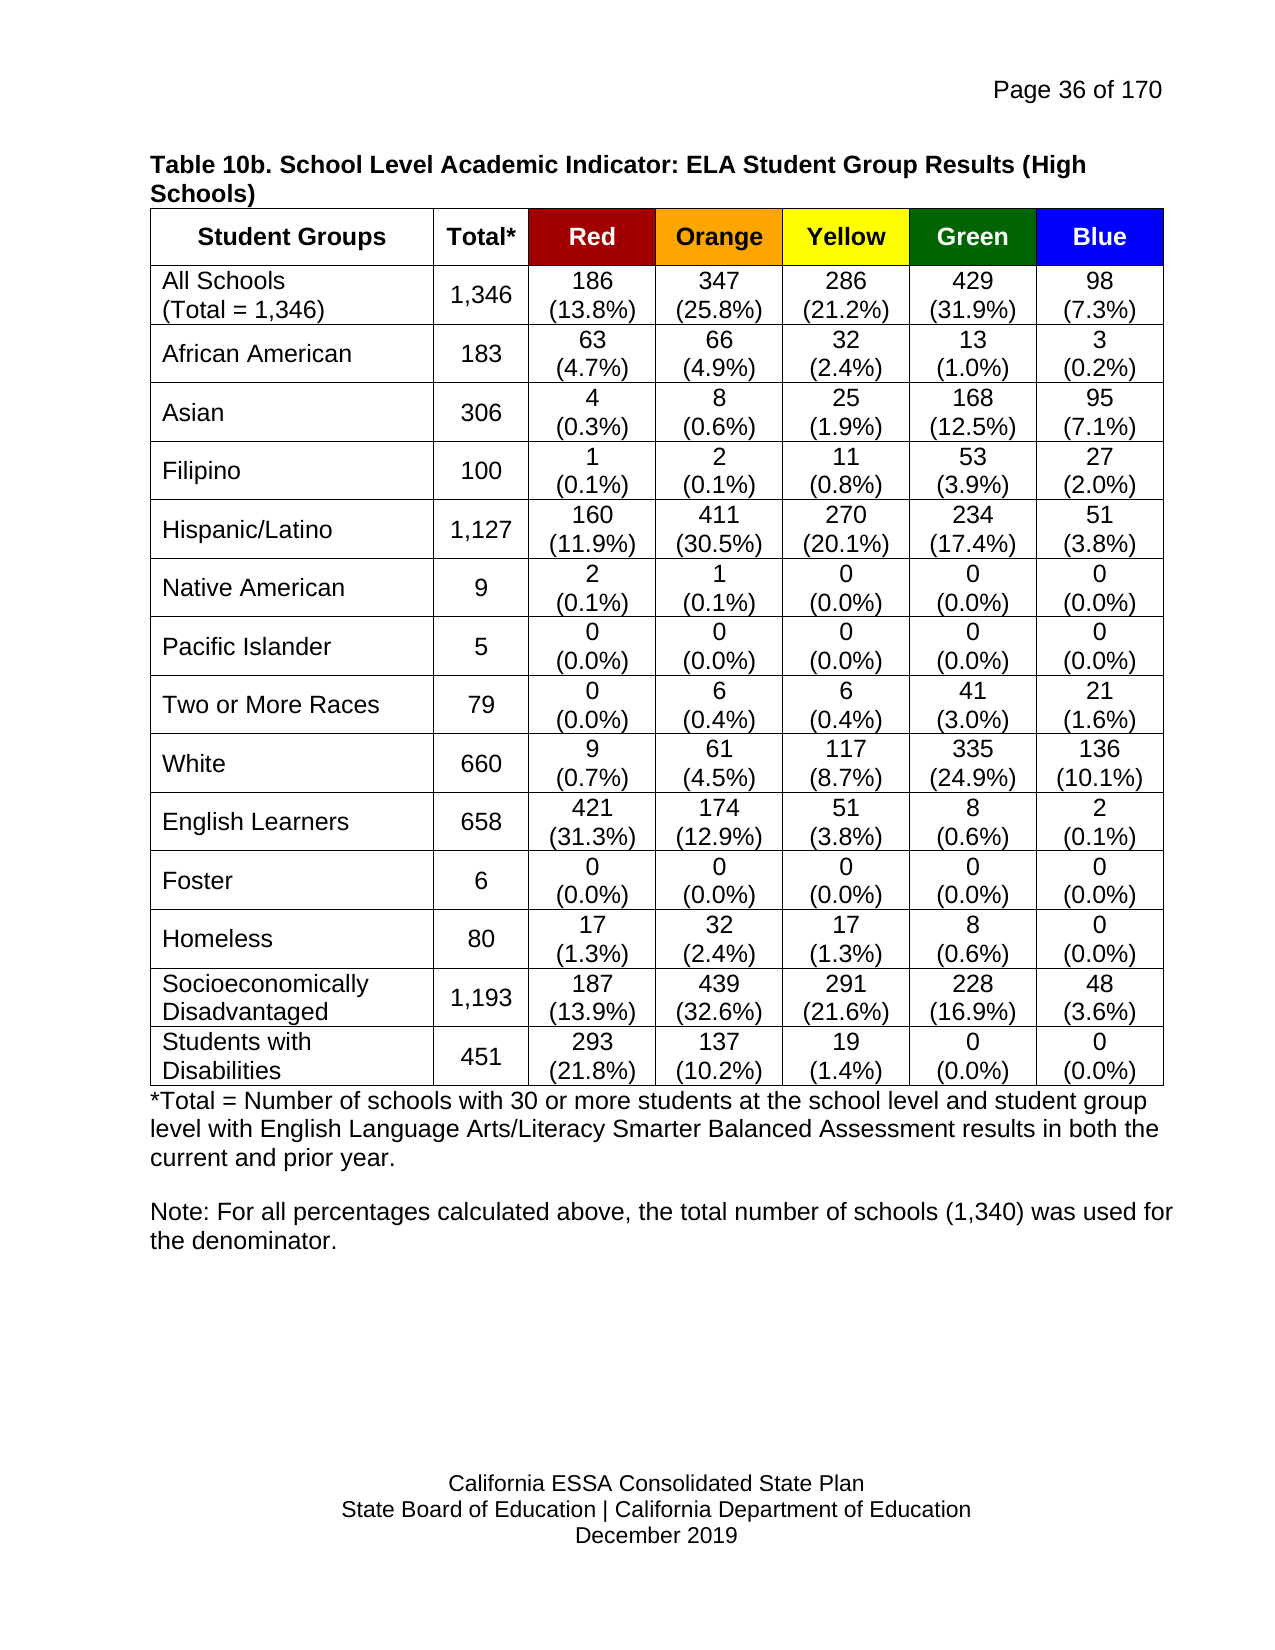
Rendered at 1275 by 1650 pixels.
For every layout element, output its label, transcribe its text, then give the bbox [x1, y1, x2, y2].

table_cell 1,127 [434, 500, 528, 558]
table_cell Native American [151, 559, 433, 616]
table_cell 61 (4.5%) [656, 734, 782, 792]
table_cell 658 [434, 793, 528, 850]
table_cell English Learners [151, 793, 433, 850]
table_cell 0 (0.0%) [1037, 617, 1163, 675]
table_cell 117 (8.7%) [783, 734, 909, 792]
text *Total = Number of schools with 30 or more students at the school level and student group level with English Language Arts/Literacy Smarter Balanced Assessment results in both the current and prior year. [150, 1086, 1162, 1172]
table_cell 79 [434, 676, 528, 733]
table_cell 32 (2.4%) [783, 325, 909, 382]
table_cell Asian [151, 383, 433, 441]
table_cell 0 (0.0%) [529, 617, 655, 675]
table_cell 0 (0.0%) [910, 851, 1036, 909]
table_cell 4 (0.3%) [529, 383, 655, 441]
table_cell 0 (0.0%) [656, 851, 782, 909]
table_cell Socioeconomically Disadvantaged [151, 969, 433, 1026]
table_cell 286 (21.2%) [783, 266, 909, 323]
table_cell 0 (0.0%) [783, 617, 909, 675]
table_cell 100 [434, 442, 528, 499]
table_cell 1 (0.1%) [656, 559, 782, 616]
table_cell 21 (1.6%) [1037, 676, 1163, 733]
table_cell 9 [434, 559, 528, 616]
table_cell 0 (0.0%) [783, 559, 909, 616]
table_cell 234 (17.4%) [910, 500, 1036, 558]
table_cell 0 (0.0%) [1037, 559, 1163, 616]
table_cell 6 [434, 851, 528, 909]
table_cell 8 (0.6%) [656, 383, 782, 441]
table_cell 63 (4.7%) [529, 325, 655, 382]
table_cell 0 (0.0%) [910, 559, 1036, 616]
table_header Student Groups [151, 209, 433, 265]
table_cell 660 [434, 734, 528, 792]
table_cell 293 (21.8%) [529, 1027, 655, 1084]
table_cell 0 (0.0%) [529, 851, 655, 909]
table_cell 53 (3.9%) [910, 442, 1036, 499]
table_cell 25 (1.9%) [783, 383, 909, 441]
table_cell 136 (10.1%) [1037, 734, 1163, 792]
table_cell 48 (3.6%) [1037, 969, 1163, 1026]
table_cell 66 (4.9%) [656, 325, 782, 382]
text Table 10b. School Level Academic Indicator: ELA Student Group Results (High Schools) [150, 150, 1162, 207]
table_cell 0 (0.0%) [1037, 851, 1163, 909]
table_cell Students with Disabilities [151, 1027, 433, 1084]
table_cell 0 (0.0%) [529, 676, 655, 733]
table_cell 41 (3.0%) [910, 676, 1036, 733]
table_cell All Schools (Total = 1,346) [151, 266, 433, 323]
table_header Blue [1037, 209, 1163, 265]
table_cell 80 [434, 910, 528, 967]
table_cell 0 (0.0%) [910, 617, 1036, 675]
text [150, 1197, 1191, 1254]
table_header Red [529, 209, 655, 265]
table_cell 32 (2.4%) [656, 910, 782, 967]
table_cell Foster [151, 851, 433, 909]
table_cell 0 (0.0%) [1037, 1027, 1163, 1084]
table_cell White [151, 734, 433, 792]
table_cell Homeless [151, 910, 433, 967]
table_cell 0 (0.0%) [656, 617, 782, 675]
table_cell 2 (0.1%) [529, 559, 655, 616]
table_cell 1,193 [434, 969, 528, 1026]
table_cell 335 (24.9%) [910, 734, 1036, 792]
table_cell 347 (25.8%) [656, 266, 782, 323]
table_cell 9 (0.7%) [529, 734, 655, 792]
table_cell 8 (0.6%) [910, 910, 1036, 967]
table_cell 17 (1.3%) [529, 910, 655, 967]
table_cell African American [151, 325, 433, 382]
table_cell 8 (0.6%) [910, 793, 1036, 850]
table_cell 13 (1.0%) [910, 325, 1036, 382]
table_cell 3 (0.2%) [1037, 325, 1163, 382]
table_cell 0 (0.0%) [783, 851, 909, 909]
table_cell 1 (0.1%) [529, 442, 655, 499]
table_cell 11 (0.8%) [783, 442, 909, 499]
table_cell 228 (16.9%) [910, 969, 1036, 1026]
table_cell 2 (0.1%) [656, 442, 782, 499]
table_cell 19 (1.4%) [783, 1027, 909, 1084]
table_cell 168 (12.5%) [910, 383, 1036, 441]
table_cell 421 (31.3%) [529, 793, 655, 850]
table_cell 51 (3.8%) [783, 793, 909, 850]
table_cell 291 (21.6%) [783, 969, 909, 1026]
table_cell 5 [434, 617, 528, 675]
table_cell 17 (1.3%) [783, 910, 909, 967]
table_cell Two or More Races [151, 676, 433, 733]
table_cell 95 (7.1%) [1037, 383, 1163, 441]
table_cell 451 [434, 1027, 528, 1084]
table_cell 174 (12.9%) [656, 793, 782, 850]
table_cell 439 (32.6%) [656, 969, 782, 1026]
table_cell 2 (0.1%) [1037, 793, 1163, 850]
table_cell 429 (31.9%) [910, 266, 1036, 323]
table_cell 187 (13.9%) [529, 969, 655, 1026]
table_cell 0 (0.0%) [910, 1027, 1036, 1084]
table_cell Filipino [151, 442, 433, 499]
table_cell 137 (10.2%) [656, 1027, 782, 1084]
table_header Green [910, 209, 1036, 265]
table_cell 270 (20.1%) [783, 500, 909, 558]
table_cell 51 (3.8%) [1037, 500, 1163, 558]
table_cell 411 (30.5%) [656, 500, 782, 558]
table_header Orange [656, 209, 782, 265]
table_cell 1,346 [434, 266, 528, 323]
table_cell Hispanic/Latino [151, 500, 433, 558]
table_header Yellow [783, 209, 909, 265]
table_cell Pacific Islander [151, 617, 433, 675]
table_cell 186 (13.8%) [529, 266, 655, 323]
table_cell 6 (0.4%) [656, 676, 782, 733]
table_cell 183 [434, 325, 528, 382]
table_cell 27 (2.0%) [1037, 442, 1163, 499]
table_cell 6 (0.4%) [783, 676, 909, 733]
table_cell 0 (0.0%) [1037, 910, 1163, 967]
table_cell 306 [434, 383, 528, 441]
table_header Total* [434, 209, 528, 265]
table_cell 160 (11.9%) [529, 500, 655, 558]
table_cell 98 (7.3%) [1037, 266, 1163, 323]
